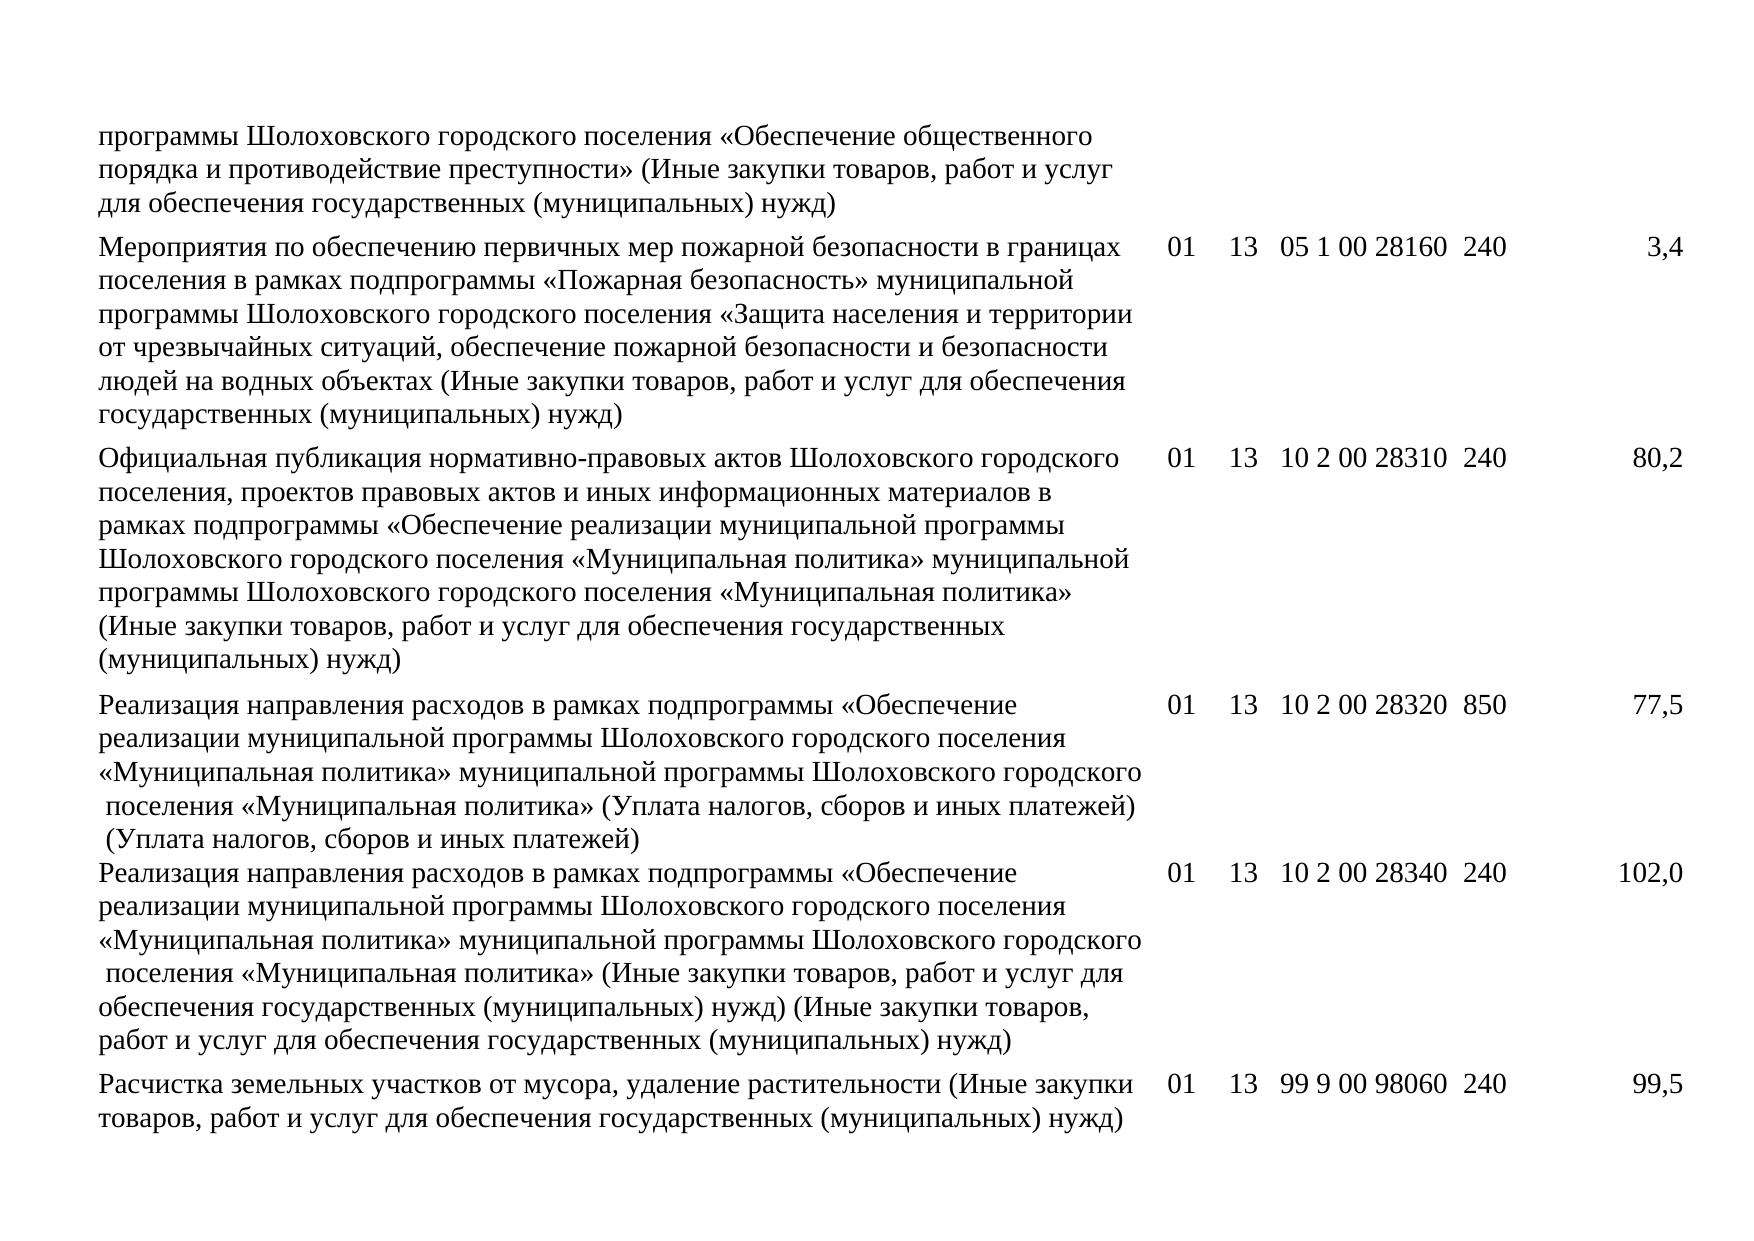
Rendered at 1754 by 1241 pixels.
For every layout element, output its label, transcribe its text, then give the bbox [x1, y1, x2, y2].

text (Уплата налогов, сборов и иных платежей) [89, 821, 1636, 855]
text рамках подпрограммы «Обеспечение реализации муниципальной программы [89, 507, 1636, 541]
text реализации муниципальной программы Шолоховского городского поселения [89, 888, 1636, 922]
text (муниципальных) нужд) [89, 642, 1636, 675]
text реализации муниципальной программы Шолоховского городского поселения [89, 721, 1636, 754]
text (Иные закупки товаров, работ и услуг для обеспечения государственных [89, 608, 1636, 642]
text товаров, работ и услуг для обеспечения государственных (муниципальных) нужд) [89, 1100, 1636, 1133]
text Реализация направления расходов в рамках подпрограммы «Обеспечение 01 13 10 2 00 28340 240 102,0 [89, 855, 1636, 888]
text людей на водных объектах (Иные закупки товаров, работ и услуг для обеспечения [89, 363, 1636, 397]
text Шолоховского городского поселения «Муниципальная политика» муниципальной [89, 541, 1636, 574]
text Мероприятия по обеспечению первичных мер пожарной безопасности в границах 01 13 05 1 00 28160 240 3,4 [89, 229, 1636, 262]
text для обеспечения государственных (муниципальных) нужд) [89, 185, 1636, 219]
text Расчистка земельных участков от мусора, удаление растительности (Иные закупки 01 13 99 9 00 98060 240 99,5 [89, 1066, 1636, 1100]
text от чрезвычайных ситуаций, обеспечение пожарной безопасности и безопасности [89, 329, 1636, 363]
text порядка и противодействие преступности» (Иные закупки товаров, работ и услуг [89, 152, 1636, 185]
text поселения «Муниципальная политика» (Уплата налогов, сборов и иных платежей) [89, 788, 1636, 821]
text поселения в рамках подпрограммы «Пожарная безопасность» муниципальной [89, 262, 1636, 296]
text Официальная публикация нормативно-правовых актов Шолоховского городского 01 13 10 2 00 28310 240 80,2 [89, 440, 1636, 474]
text поселения «Муниципальная политика» (Иные закупки товаров, работ и услуг для [89, 955, 1636, 989]
text «Муниципальная политика» муниципальной программы Шолоховского городского [89, 754, 1636, 788]
text государственных (муниципальных) нужд) [89, 397, 1636, 430]
text поселения, проектов правовых актов и иных информационных материалов в [89, 474, 1636, 507]
text Реализация направления расходов в рамках подпрограммы «Обеспечение 01 13 10 2 00 28320 850 77,5 [89, 687, 1636, 721]
text программы Шолоховского городского поселения «Защита населения и территории [89, 296, 1636, 329]
text «Муниципальная политика» муниципальной программы Шолоховского городского [89, 922, 1636, 955]
text обеспечения государственных (муниципальных) нужд) (Иные закупки товаров, [89, 989, 1636, 1022]
text работ и услуг для обеспечения государственных (муниципальных) нужд) [89, 1022, 1636, 1056]
text программы Шолоховского городского поселения «Муниципальная политика» [89, 574, 1636, 608]
text программы Шолоховского городского поселения «Обеспечение общественного [89, 118, 1636, 152]
